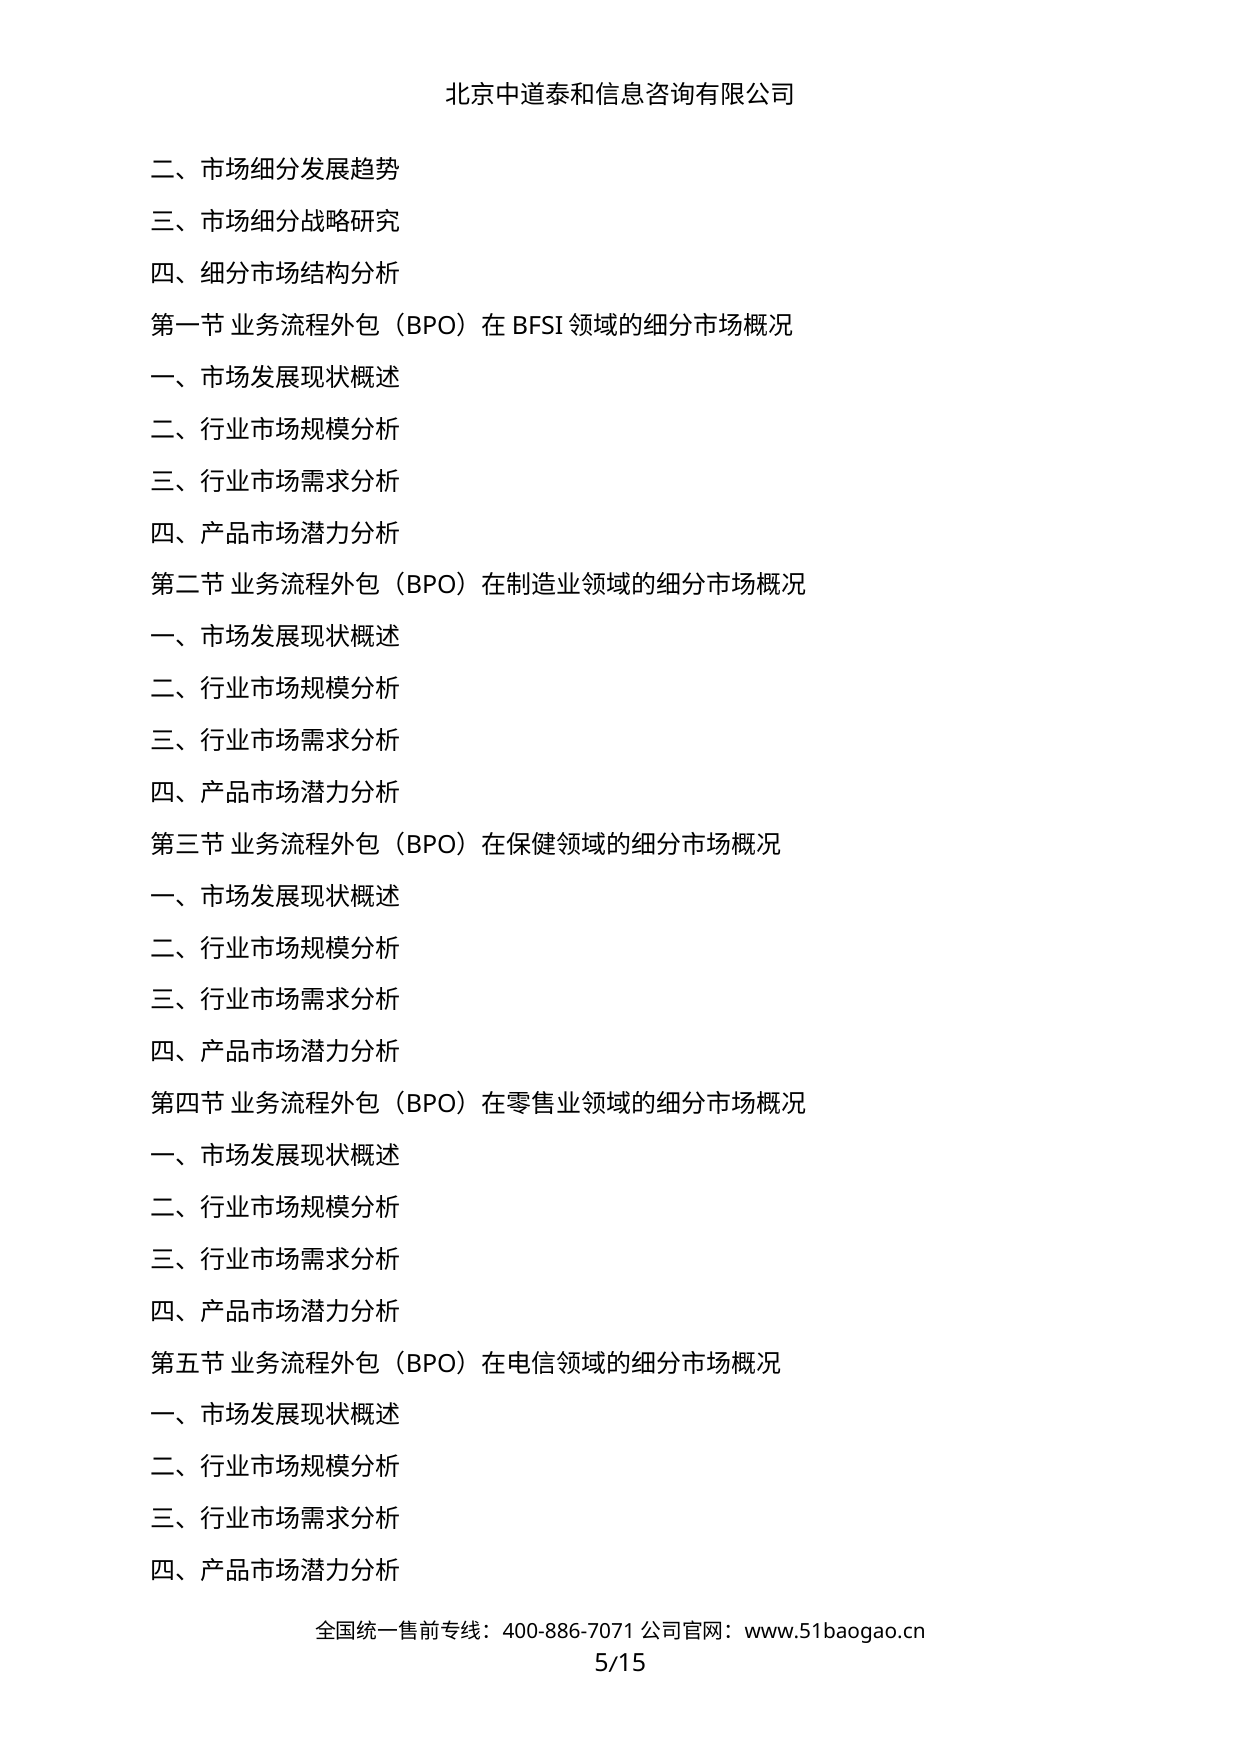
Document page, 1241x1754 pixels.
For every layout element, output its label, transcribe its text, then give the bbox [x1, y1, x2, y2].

text 四、细分市场结构分析 [150, 254, 1090, 290]
text 一、市场发展现状概述 [150, 876, 1090, 912]
text 第三节 业务流程外包（BPO）在保健领域的细分市场概况 [150, 824, 1090, 861]
text 二、市场细分发展趋势 [150, 150, 1090, 186]
text 一、市场发展现状概述 [150, 1136, 1090, 1172]
text 四、产品市场潜力分析 [150, 1032, 1090, 1068]
text 二、行业市场规模分析 [150, 928, 1090, 964]
text 三、行业市场需求分析 [150, 1239, 1090, 1276]
text 第五节 业务流程外包（BPO）在电信领域的细分市场概况 [150, 1343, 1090, 1379]
text 四、产品市场潜力分析 [150, 513, 1090, 549]
text 四、产品市场潜力分析 [150, 1291, 1090, 1327]
text 第二节 业务流程外包（BPO）在制造业领域的细分市场概况 [150, 565, 1090, 601]
text 三、市场细分战略研究 [150, 202, 1090, 238]
text 四、产品市场潜力分析 [150, 1551, 1090, 1587]
text 一、市场发展现状概述 [150, 617, 1090, 653]
text 第一节 业务流程外包（BPO）在BFSI领域的细分市场概况 [150, 306, 1090, 342]
text 三、行业市场需求分析 [150, 1499, 1090, 1535]
text 一、市场发展现状概述 [150, 357, 1090, 394]
text 二、行业市场规模分析 [150, 1447, 1090, 1483]
text 二、行业市场规模分析 [150, 1187, 1090, 1224]
text 三、行业市场需求分析 [150, 980, 1090, 1016]
text 一、市场发展现状概述 [150, 1395, 1090, 1431]
text 二、行业市场规模分析 [150, 669, 1090, 705]
text 三、行业市场需求分析 [150, 721, 1090, 757]
text 二、行业市场规模分析 [150, 409, 1090, 446]
text 第四节 业务流程外包（BPO）在零售业领域的细分市场概况 [150, 1084, 1090, 1120]
text 四、产品市场潜力分析 [150, 772, 1090, 809]
text 三、行业市场需求分析 [150, 461, 1090, 497]
